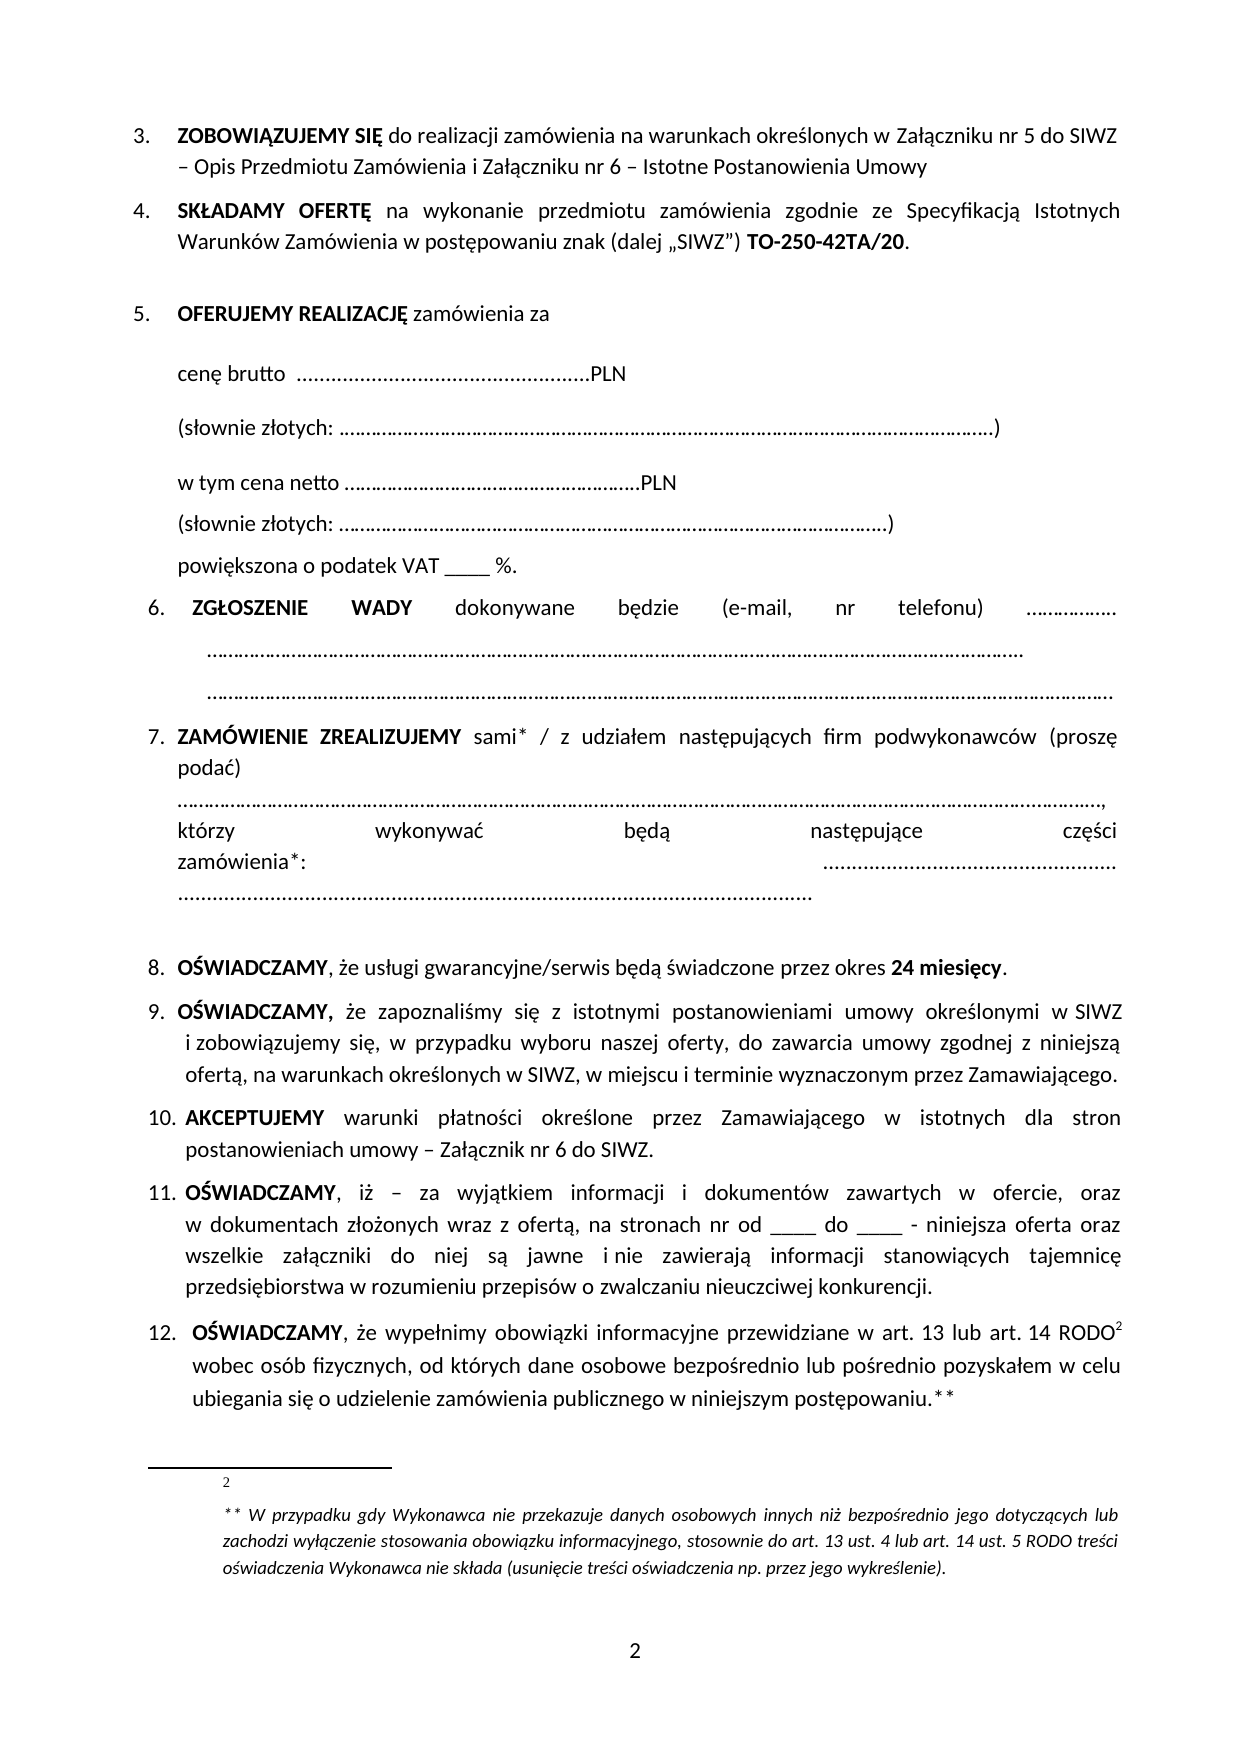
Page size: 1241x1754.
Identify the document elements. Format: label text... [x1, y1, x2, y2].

list ZOBOWIĄZUJEMY SIĘ do realizacji zamówienia na warunkach określonych w Załączniku nr 5 do SIWZ – Opis Przedmiotu Zamówienia i Załączniku nr 6 – Istotne Postanowienia Umowy [133, 118, 1117, 181]
list AKCEPTUJEMY warunki płatności określone przez Zamawiającego w istotnych dla stron postanowieniach umowy – Załącznik nr 6 do SIWZ. [148, 1101, 1122, 1163]
list OŚWIADCZAMY, że zapoznaliśmy się z istotnymi postanowieniami umowy określonymi w SIWZ i zobowiązujemy się, w przypadku wyboru naszej oferty, do zawarcia umowy zgodnej z niniejszą ofertą, na warunkach określonych w SIWZ, w miejscu i terminie wyznaczonym przez Zamawiającego. [148, 994, 1122, 1088]
list ZAMÓWIENIE ZREALIZUJEMY sami* / z udziałem następujących firm podwykonawców (proszę podać) ……………………………………………………………………………………………………………………………………………………….…, którzy wykonywać będą następujące części zamówienia*: ................................................................................................................................................................. [148, 719, 1117, 938]
list SKŁADAMY OFERTĘ na wykonanie przedmiotu zamówienia zgodnie ze Specyfikacją Istotnych Warunków Zamówienia w postępowaniu znak (dalej „SIWZ”) TO-250-42TA/20. [133, 193, 1122, 256]
text cenę brutto ...................................................PLN [177, 359, 1117, 387]
list OŚWIADCZAMY, iż – za wyjątkiem informacji i dokumentów zawartych w ofercie, oraz w dokumentach złożonych wraz z ofertą, na stronach nr od ____ do ____ - niniejsza oferta oraz wszelkie załączniki do niej są jawne i nie zawierają informacji stanowiących tajemnicę przedsiębiorstwa w rozumieniu przepisów o zwalczaniu nieuczciwej konkurencji. [148, 1176, 1122, 1301]
list OŚWIADCZAMY, że usługi gwarancyjne/serwis będą świadczone przez okres 24 miesięcy. [148, 951, 1117, 982]
text powiększona o podatek VAT ____ %. [177, 552, 1117, 579]
list OŚWIADCZAMY, że wypełnimy obowiązki informacyjne przewidziane w art. 13 lub art. 14 RODO wobec osób fizycznych, od których dane osobowe bezpośrednio lub pośrednio pozyskałem w celu ubiegania się o udzielenie zamówienia publicznego w niniejszym postępowaniu.** [148, 1313, 1122, 1413]
text (słownie złotych: …………………………………………………………………………………………..) [177, 509, 1117, 538]
text w tym cena netto ………………………………………………..PLN [177, 468, 1117, 496]
list OFERUJEMY REALIZACJĘ zamówienia za [133, 296, 1117, 327]
text (słownie złotych: .…………….……………………………………………………………………………………………..) [177, 413, 1117, 441]
list ZGŁOSZENIE WADY dokonywane będzie (e-mail, nr telefonu) ……………..……………………………………………………………………………………………………………………………………….. …………………………………………………………….………………………………………………………………………………………… [148, 593, 1117, 706]
